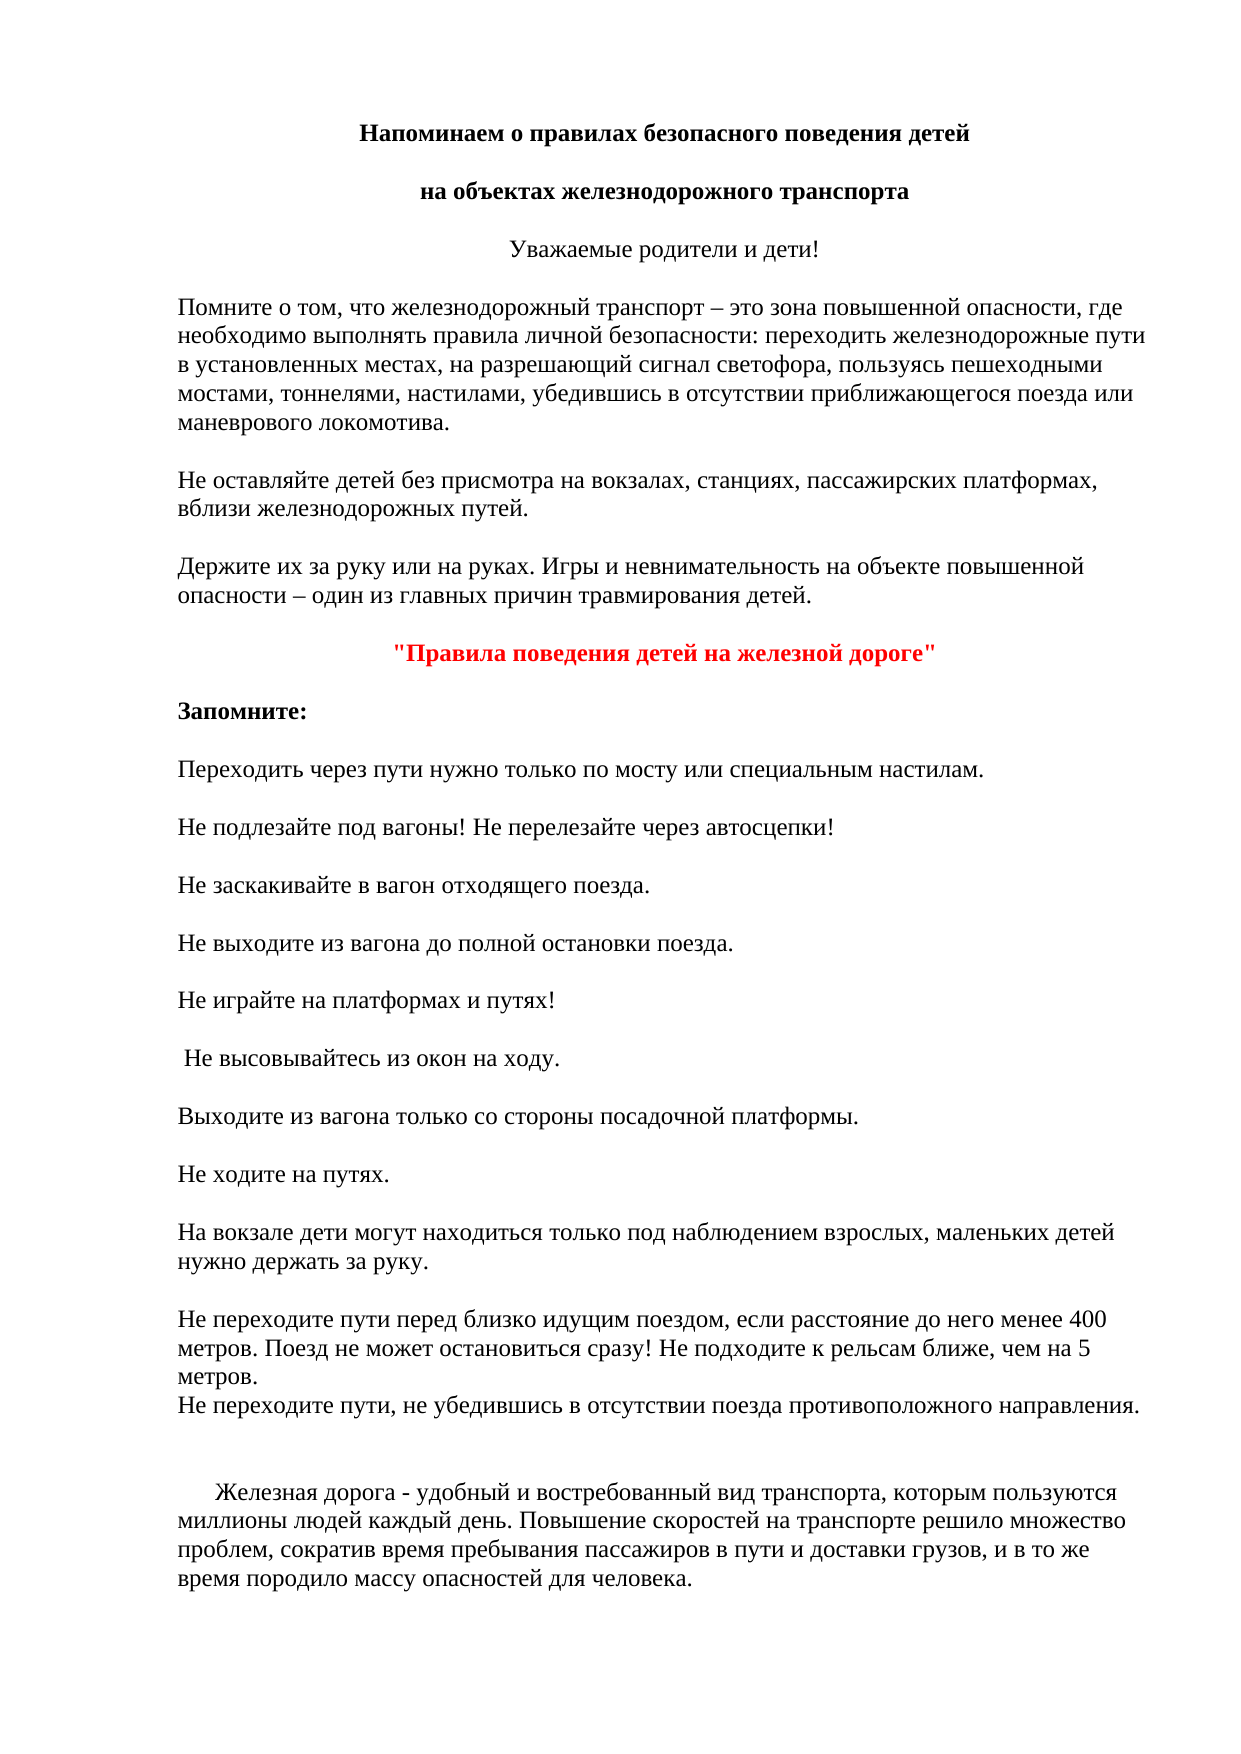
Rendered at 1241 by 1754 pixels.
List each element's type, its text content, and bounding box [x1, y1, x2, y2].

text Запомните: [177, 696, 1152, 725]
text Не заскакивайте в вагон отходящего поезда. [177, 870, 1152, 898]
text На вокзале дети могут находиться только под наблюдением взрослых, маленьких детей нужно держать за руку. [177, 1217, 1152, 1275]
text на объектах железнодорожного транспорта [177, 176, 1152, 205]
text Не выходите из вагона до полной остановки поезда. [177, 928, 1152, 956]
text Не ходите на путях. [177, 1159, 1152, 1188]
text "Правила поведения детей на железной дороге" [177, 638, 1152, 667]
text Выходите из вагона только со стороны посадочной платформы. [177, 1101, 1152, 1130]
text Не подлезайте под вагоны! Не перелезайте через автосцепки! [177, 812, 1152, 841]
text Не оставляйте детей без присмотра на вокзалах, станциях, пассажирских платформах, вблизи железнодорожных путей. [177, 465, 1152, 522]
text Держите их за руку или на руках. Игры и невнимательность на объекте повышенной опасности – один из главных причин травмирования детей. [177, 551, 1152, 609]
text Уважаемые родители и дети! [177, 234, 1152, 263]
text Железная дорога - удобный и востребованный вид транспорта, которым пользуются миллионы людей каждый день. Повышение скоростей на транспорте решило множество проблем, сократив время пребывания пассажиров в пути и доставки грузов, и в то же время породило массу опасностей для человека. [177, 1448, 1152, 1592]
text Не играйте на платформах и путях! [177, 986, 1152, 1014]
text Не переходите пути перед близко идущим поездом, если расстояние до него менее 400 метров. Поезд не может остановиться сразу! Не подходите к рельсам ближе, чем на 5 метров. Не переходите пути, не убедившись в отсутствии поезда противоположного направления. [177, 1304, 1152, 1419]
text Помните о том, что железнодорожный транспорт – это зона повышенной опасности, где необходимо выполнять правила личной безопасности: переходить железнодорожные пути в установленных местах, на разрешающий сигнал светофора, пользуясь пешеходными мостами, тоннелями, настилами, убедившись в отсутствии приближающегося поезда или маневрового локомотива. [177, 292, 1152, 436]
text Напоминаем о правилах безопасного поведения детей [177, 118, 1152, 147]
text Переходить через пути нужно только по мосту или специальным настилам. [177, 754, 1152, 783]
text Не высовывайтесь из окон на ходу. [177, 1043, 1152, 1072]
